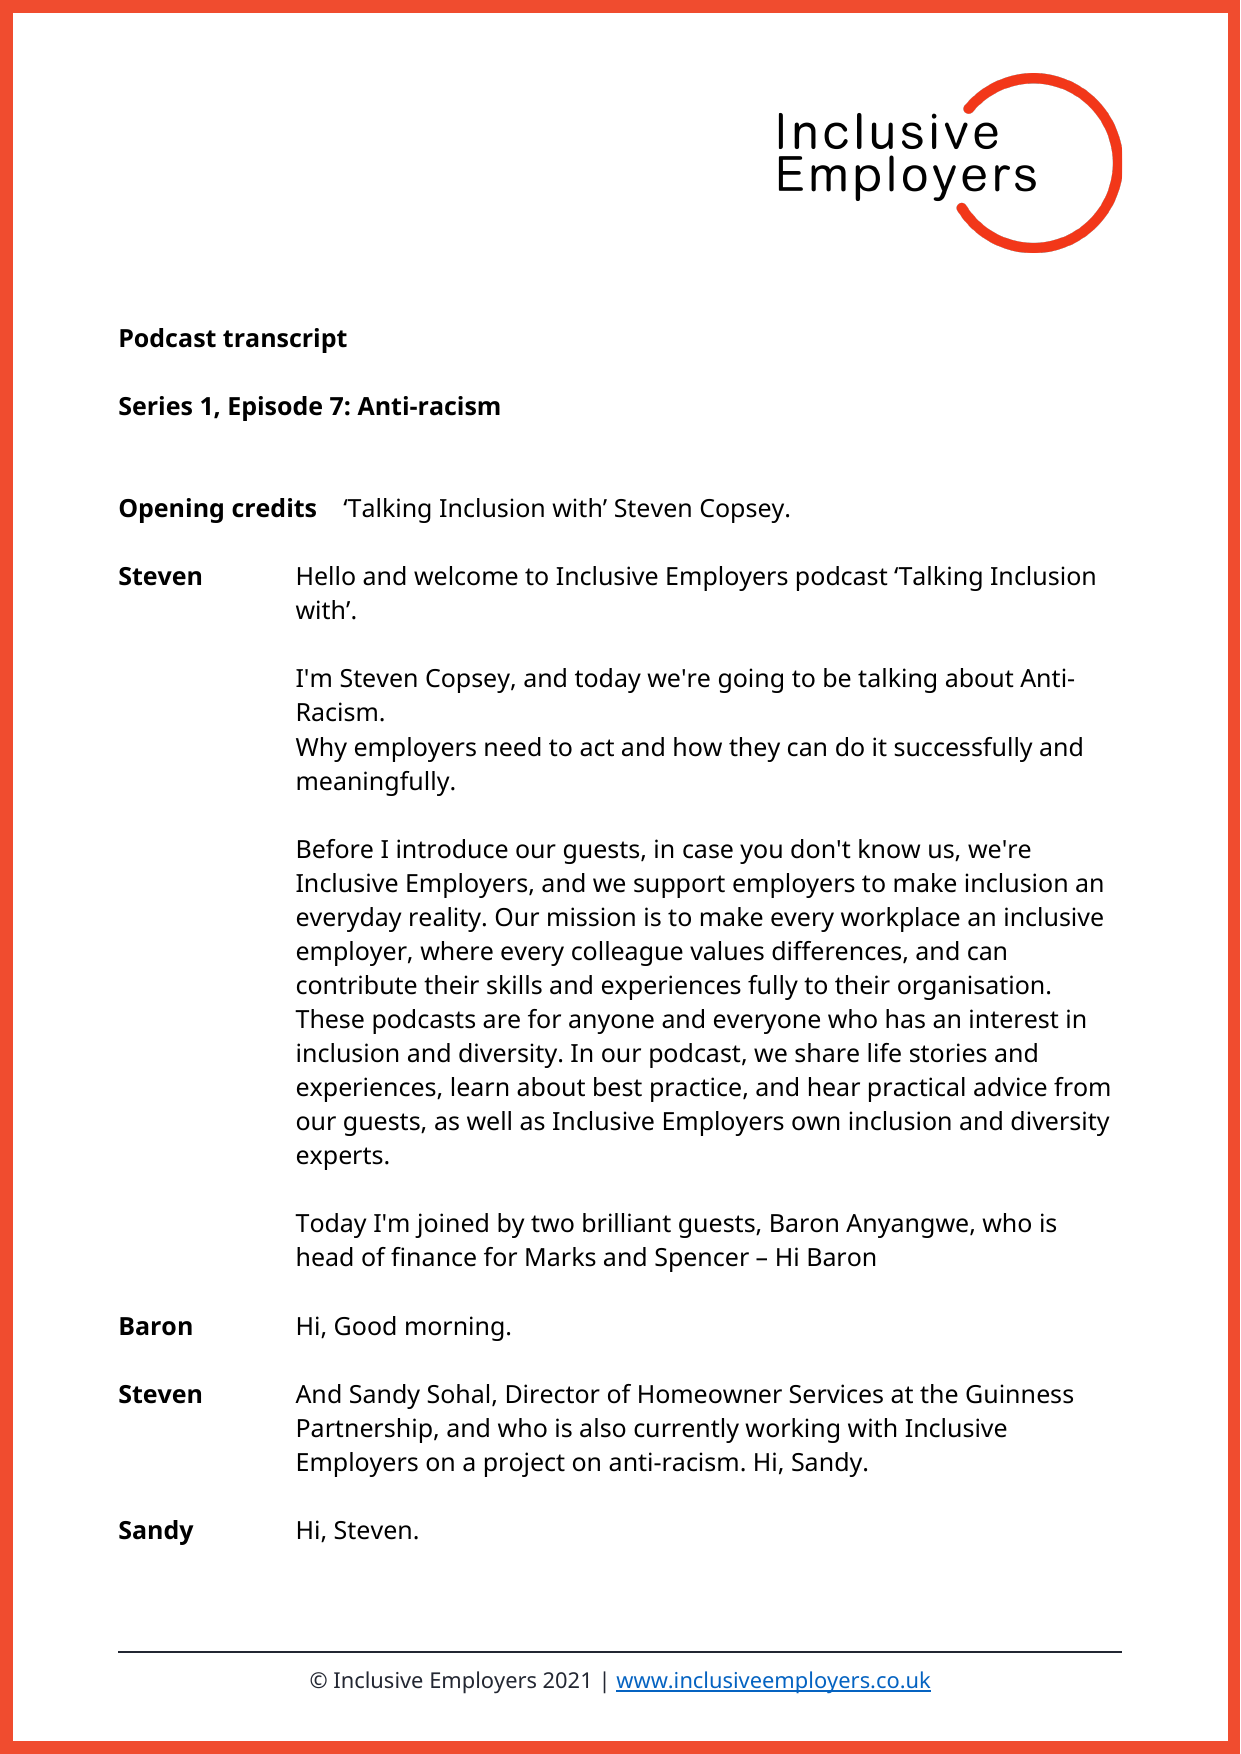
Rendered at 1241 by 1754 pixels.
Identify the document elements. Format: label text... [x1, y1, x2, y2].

text Opening credits ‘Talking Inclusion with’ Steven Copsey. [118, 491, 1122, 525]
text Podcast transcript [118, 320, 1122, 354]
text Series 1, Episode 7: Anti-racism [118, 388, 1122, 423]
picture [778, 73, 1123, 253]
text Steven And Sandy Sohal, Director of Homeowner Services at the Guinness Partnership, and who is also currently working with Inclusive Employers on a project on anti-racism. Hi, Sandy. [118, 1376, 1122, 1478]
text Today I'm joined by two brilliant guests, Baron Anyangwe, who is head of finance for Marks and Spencer – Hi Baron [295, 1206, 1122, 1274]
text Steven Hello and welcome to Inclusive Employers podcast ‘Talking Inclusion with’. [118, 559, 1122, 627]
text Baron Hi, Good morning. [118, 1308, 1122, 1342]
text Sandy Hi, Steven. [118, 1513, 1122, 1547]
text Why employers need to act and how they can do it successfully and meaningfully. [295, 729, 1122, 797]
text Before I introduce our guests, in case you don't know us, we're Inclusive Employers, and we support employers to make inclusion an everyday reality. Our mission is to make every workplace an inclusive employer, where every colleague values differences, and can contribute their skills and experiences fully to their organisation. These podcasts are for anyone and everyone who has an interest in inclusion and diversity. In our podcast, we share life stories and experiences, learn about best practice, and hear practical advice from our guests, as well as Inclusive Employers own inclusion and diversity experts. [295, 831, 1122, 1172]
text I'm Steven Copsey, and today we're going to be talking about Anti-Racism. [295, 661, 1122, 729]
